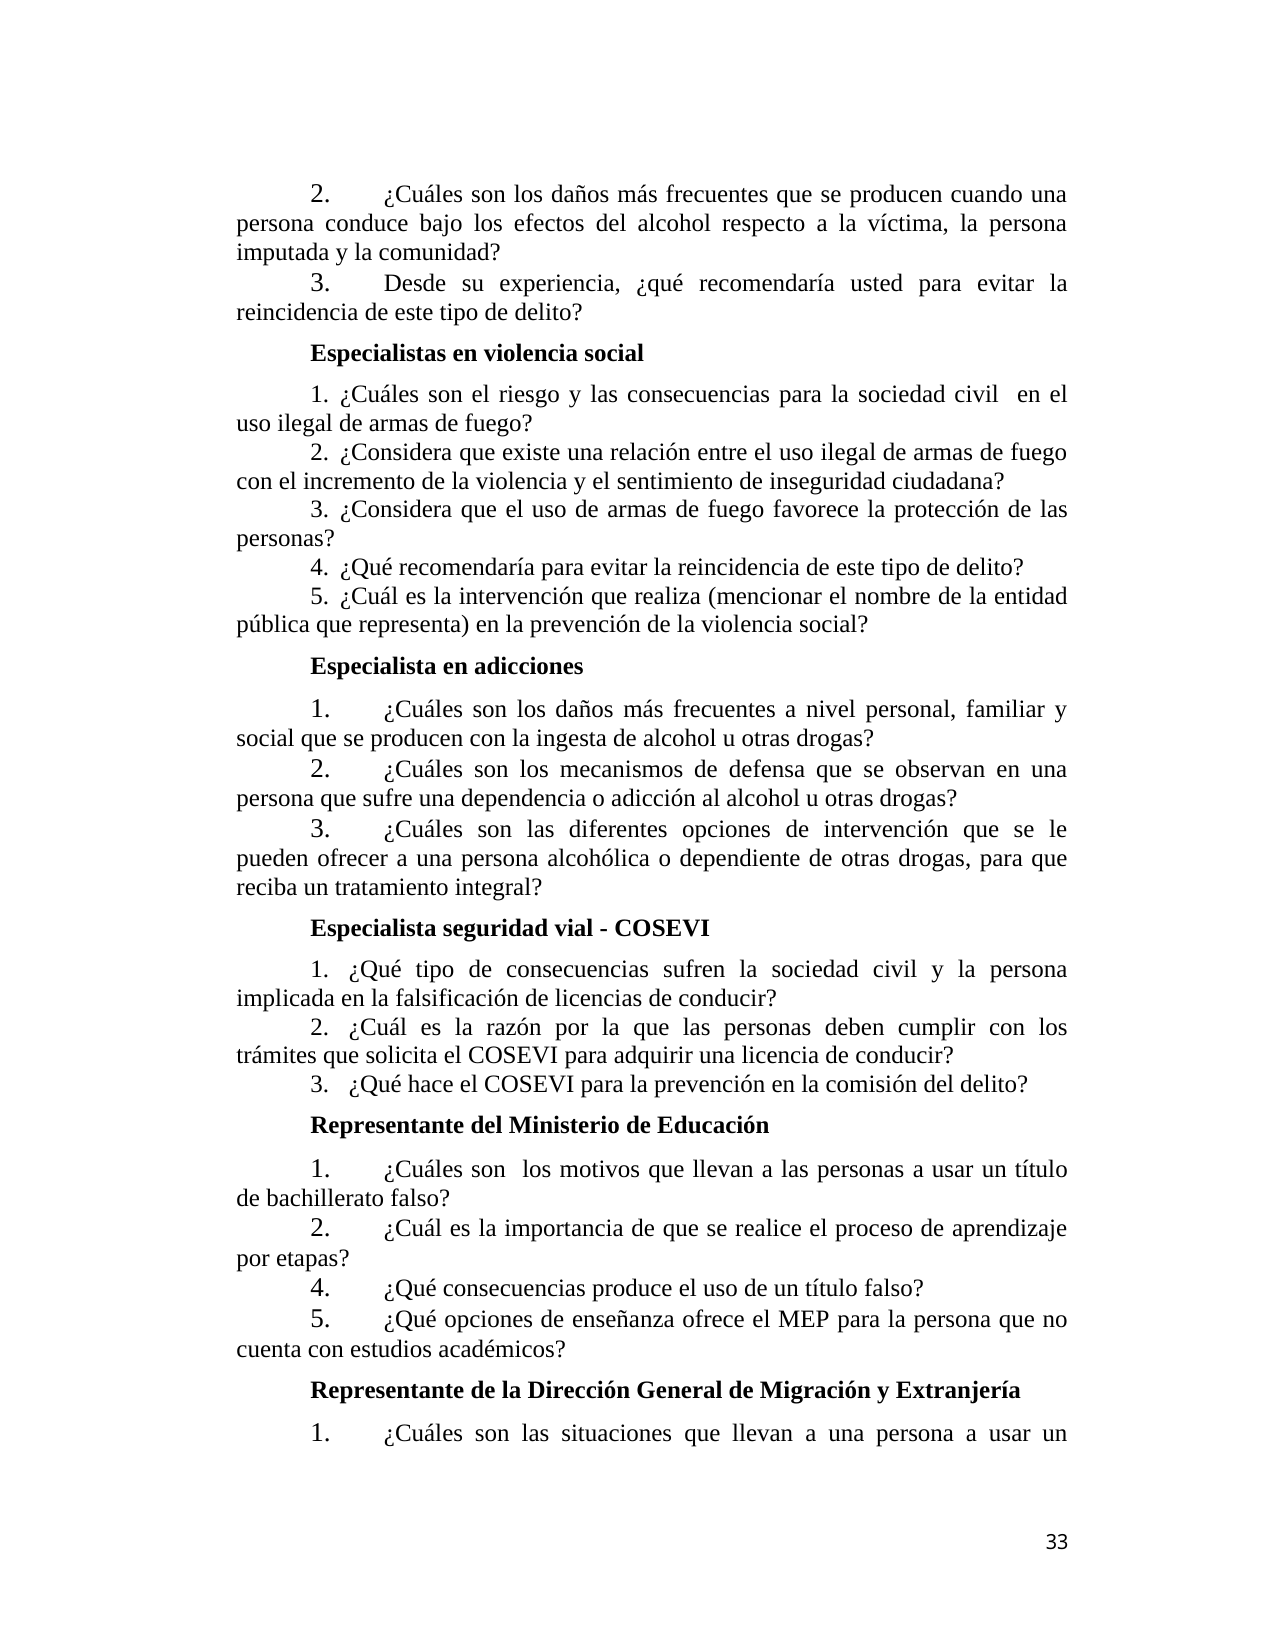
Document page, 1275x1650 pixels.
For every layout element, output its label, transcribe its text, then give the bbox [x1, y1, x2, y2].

list ¿Qué hace el COSEVI para la prevención en la comisión del delito? [236, 1069, 1068, 1098]
list ¿Cuáles son los motivos que llevan a las personas a usar un título de bachillerato falso? [236, 1152, 1068, 1212]
list ¿Cuáles son las diferentes opciones de intervención que se le pueden ofrecer a una persona alcohólica o dependiente de otras drogas, para que reciba un tratamiento integral? [236, 812, 1068, 900]
text Representante de la Dirección General de Migración y Extranjería [236, 1375, 1068, 1404]
list ¿Considera que existe una relación entre el uso ilegal de armas de fuego con el incremento de la violencia y el sentimiento de inseguridad ciudadana? [236, 437, 1068, 494]
list ¿Qué opciones de enseñanza ofrece el MEP para la persona que no cuenta con estudios académicos? [236, 1303, 1068, 1362]
list ¿Qué consecuencias produce el uso de un título falso? [236, 1271, 1068, 1303]
list ¿Cuál es la importancia de que se realice el proceso de aprendizaje por etapas? [236, 1212, 1068, 1271]
list ¿Cuál es la intervención que realiza (mencionar el nombre de la entidad pública que representa) en la prevención de la violencia social? [236, 581, 1068, 638]
list Desde su experiencia, ¿qué recomendaría usted para evitar la reincidencia de este tipo de delito? [236, 266, 1068, 326]
list ¿Cuáles son el riesgo y las consecuencias para la sociedad civil en el uso ilegal de armas de fuego? [236, 379, 1068, 437]
text Especialista seguridad vial - COSEVI [236, 913, 1068, 942]
list ¿Cuáles son los daños más frecuentes que se producen cuando una persona conduce bajo los efectos del alcohol respecto a la víctima, la persona imputada y la comunidad? [236, 177, 1068, 266]
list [236, 1416, 1068, 1447]
list ¿Cuáles son los daños más frecuentes a nivel personal, familiar y social que se producen con la ingesta de alcohol u otras drogas? [236, 692, 1068, 752]
list ¿Qué tipo de consecuencias sufren la sociedad civil y la persona implicada en la falsificación de licencias de conducir? [236, 954, 1068, 1012]
list ¿Cuáles son los mecanismos de defensa que se observan en una persona que sufre una dependencia o adicción al alcohol u otras drogas? [236, 752, 1068, 812]
text Especialistas en violencia social [236, 338, 1068, 367]
list ¿Considera que el uso de armas de fuego favorece la protección de las personas? [236, 494, 1068, 552]
list ¿Cuál es la razón por la que las personas deben cumplir con los trámites que solicita el COSEVI para adquirir una licencia de conducir? [236, 1012, 1068, 1069]
list ¿Qué recomendaría para evitar la reincidencia de este tipo de delito? [236, 552, 1068, 581]
text Especialista en adicciones [236, 651, 1068, 679]
list Representante del Ministerio de Educación [236, 1110, 1068, 1139]
